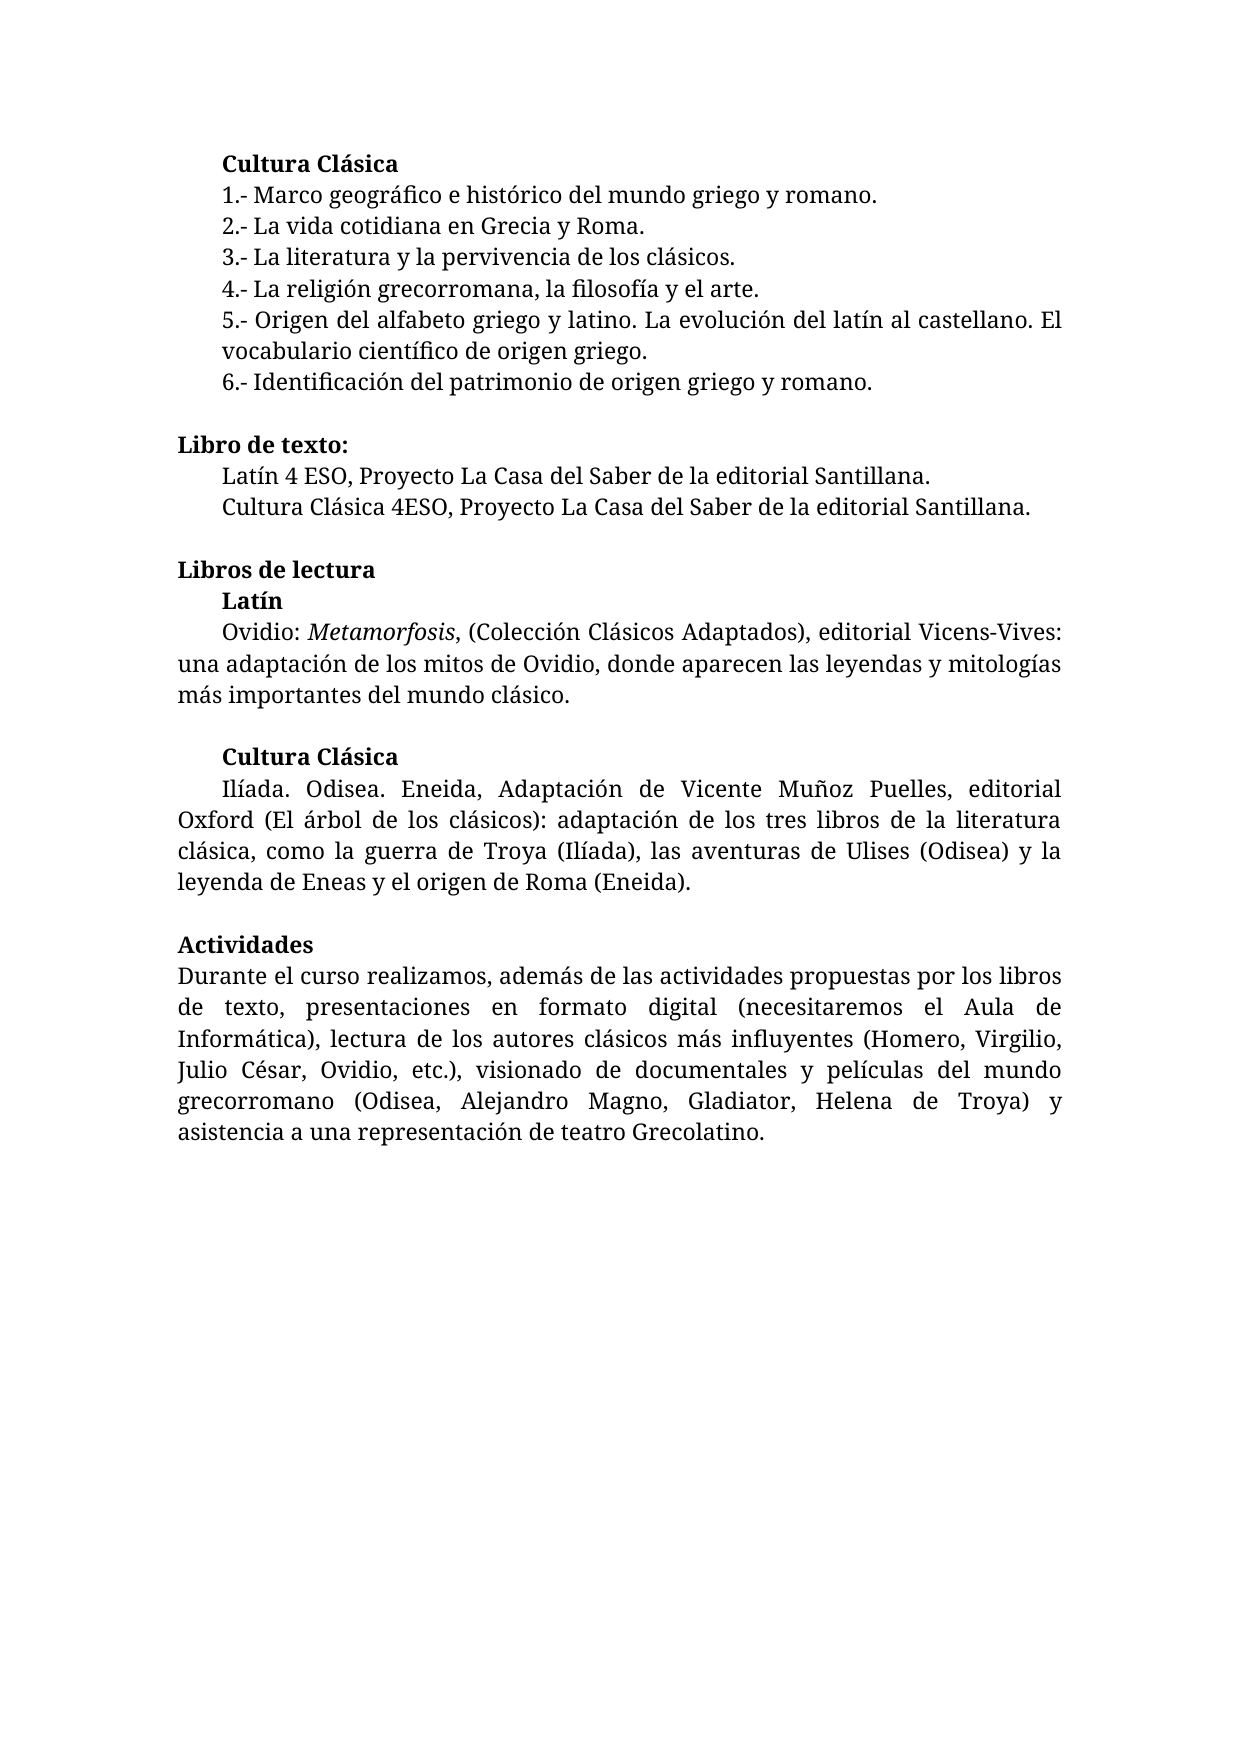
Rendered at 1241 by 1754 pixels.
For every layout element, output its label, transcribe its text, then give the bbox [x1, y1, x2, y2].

text Ilíada. Odisea. Eneida, Adaptación de Vicente Muñoz Puelles, editorial Oxford (El árbol de los clásicos): adaptación de los tres libros de la literatura clásica, como la guerra de Troya (Ilíada), las aventuras de Ulises (Odisea) y la leyenda de Eneas y el origen de Roma (Eneida). [177, 773, 1063, 898]
text 5.- Origen del alfabeto griego y latino. La evolución del latín al castellano. El vocabulario científico de origen griego. [222, 304, 1063, 366]
text Actividades [177, 929, 1063, 960]
text Cultura Clásica [177, 741, 1063, 773]
text 6.- Identificación del patrimonio de origen griego y romano. [222, 366, 1063, 398]
text 4.- La religión grecorromana, la filosofía y el arte. [222, 273, 1063, 304]
text Durante el curso realizamos, además de las actividades propuestas por los libros de texto, presentaciones en formato digital (necesitaremos el Aula de Informática), lectura de los autores clásicos más influyentes (Homero, Virgilio, Julio César, Ovidio, etc.), visionado de documentales y películas del mundo grecorromano (Odisea, Alejandro Magno, Gladiator, Helena de Troya) y asistencia a una representación de teatro Grecolatino. [177, 960, 1063, 1148]
text Latín 4 ESO, Proyecto La Casa del Saber de la editorial Santillana. [177, 460, 1069, 491]
text Libro de texto: [177, 429, 1063, 460]
text Latín [177, 585, 1063, 616]
text Cultura Clásica 4ESO, Proyecto La Casa del Saber de la editorial Santillana. [177, 491, 1069, 523]
text 1.- Marco geográfico e histórico del mundo griego y romano. [222, 179, 1063, 210]
text 3.- La literatura y la pervivencia de los clásicos. [222, 241, 1063, 273]
text Libros de lectura [177, 554, 1069, 585]
text Cultura Clásica [222, 148, 1063, 179]
text 2.- La vida cotidiana en Grecia y Roma. [222, 210, 1063, 241]
text Ovidio: Metamorfosis, (Colección Clásicos Adaptados), editorial Vicens-Vives: una adaptación de los mitos de Ovidio, donde aparecen las leyendas y mitologías más importantes del mundo clásico. [177, 616, 1063, 710]
